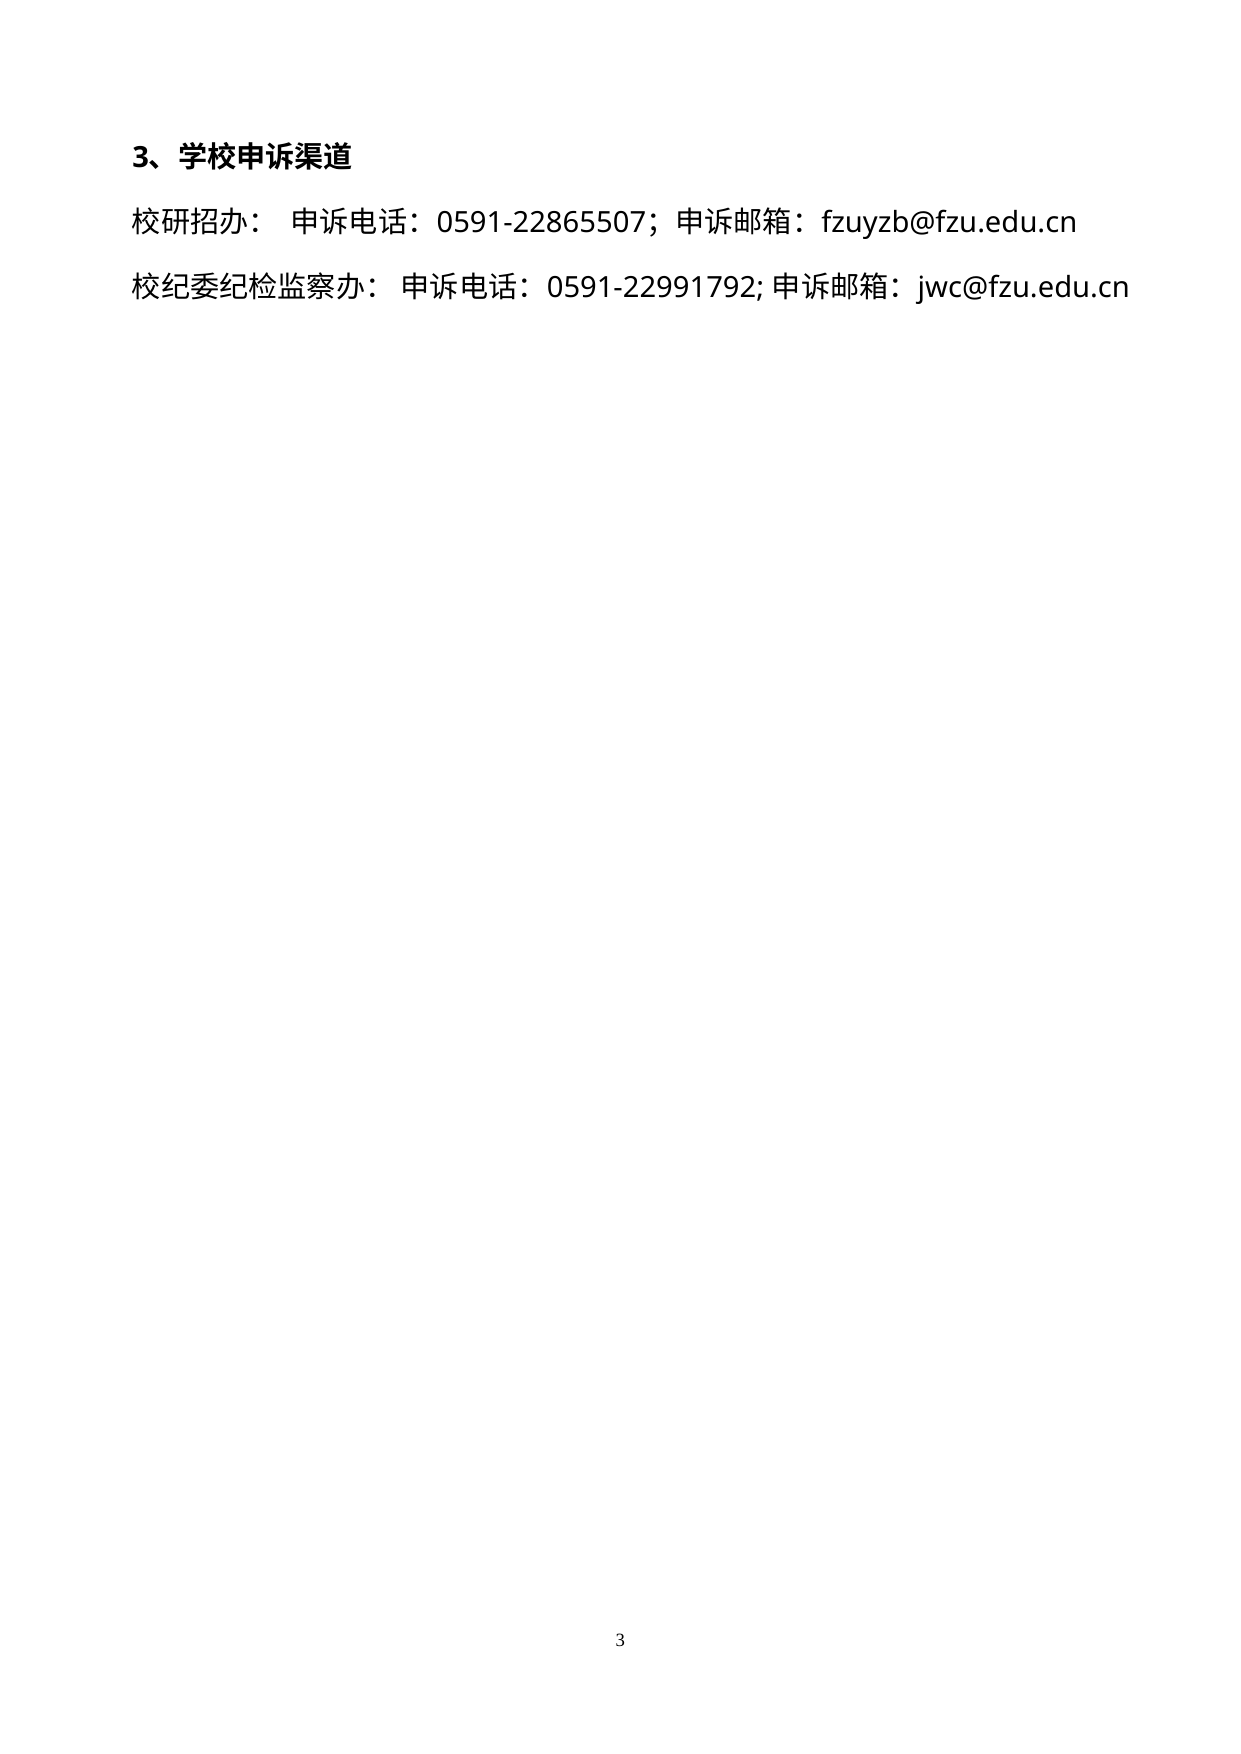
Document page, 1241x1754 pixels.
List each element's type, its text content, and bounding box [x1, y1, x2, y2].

text 3、学校申诉渠道 [29, 122, 1211, 187]
text 校研招办： 申诉电话：0591-22865507；申诉邮箱：fzuyzb@fzu.edu.cn [29, 187, 1211, 252]
text 校纪委纪检监察办： 申诉电话：0591-22991792; 申诉邮箱：jwc@fzu.edu.cn [29, 252, 1211, 317]
